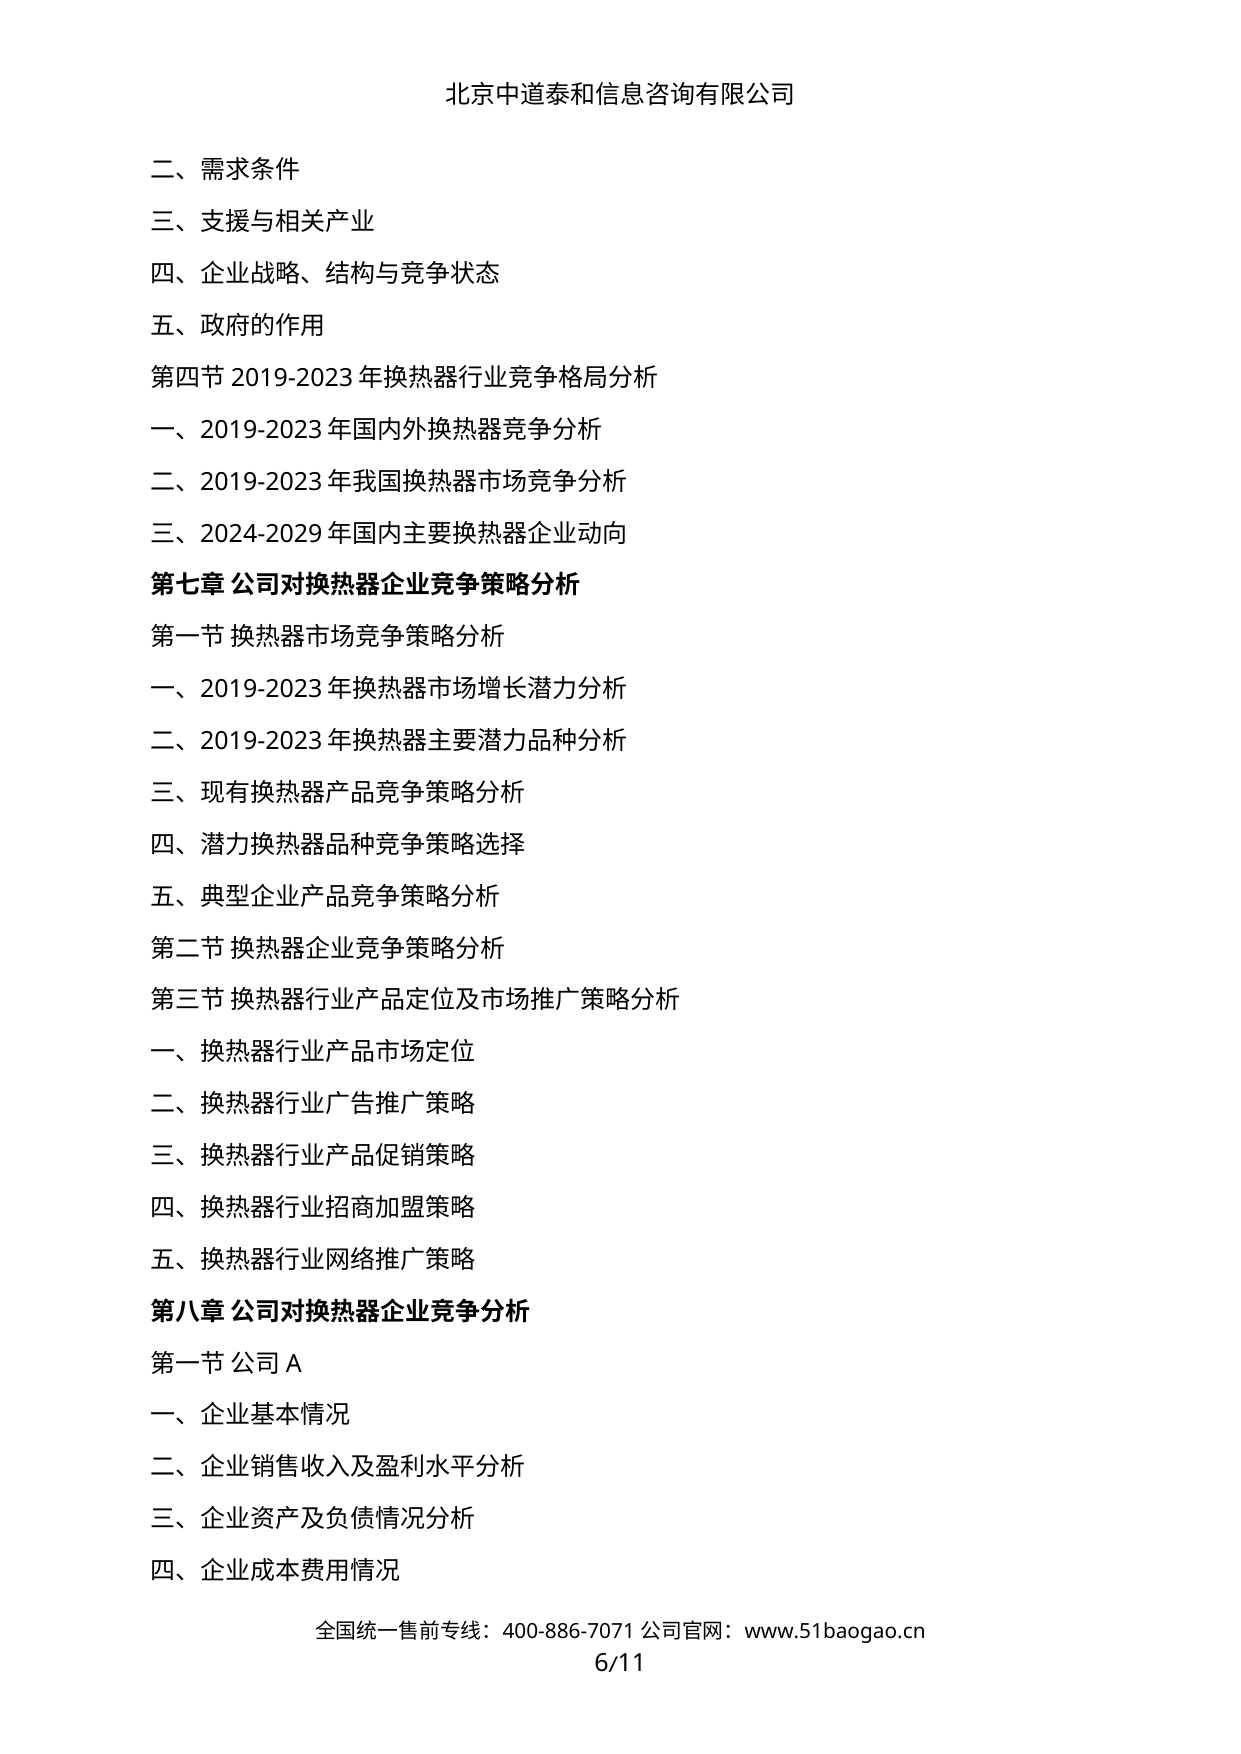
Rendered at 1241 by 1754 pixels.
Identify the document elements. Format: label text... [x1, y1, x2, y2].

text 四、企业战略、结构与竞争状态 [150, 254, 1090, 290]
text 二、需求条件 [150, 150, 1090, 186]
text 第八章 公司对换热器企业竞争分析 [150, 1291, 1090, 1327]
text 五、典型企业产品竞争策略分析 [150, 876, 1090, 912]
text 四、换热器行业招商加盟策略 [150, 1187, 1090, 1224]
text 第一节 公司A [150, 1343, 1090, 1379]
text 一、企业基本情况 [150, 1395, 1090, 1431]
text 二、2019-2023年我国换热器市场竞争分析 [150, 461, 1090, 497]
text 第三节 换热器行业产品定位及市场推广策略分析 [150, 980, 1090, 1016]
text 五、政府的作用 [150, 306, 1090, 342]
text 第四节 2019-2023年换热器行业竞争格局分析 [150, 357, 1090, 394]
text 三、支援与相关产业 [150, 202, 1090, 238]
text 三、2024-2029年国内主要换热器企业动向 [150, 513, 1090, 549]
text 二、2019-2023年换热器主要潜力品种分析 [150, 721, 1090, 757]
text 第七章 公司对换热器企业竞争策略分析 [150, 565, 1090, 601]
text 二、企业销售收入及盈利水平分析 [150, 1447, 1090, 1483]
text 三、换热器行业产品促销策略 [150, 1136, 1090, 1172]
text 三、现有换热器产品竞争策略分析 [150, 772, 1090, 809]
text 一、2019-2023年换热器市场增长潜力分析 [150, 669, 1090, 705]
text 四、企业成本费用情况 [150, 1551, 1090, 1587]
text 四、潜力换热器品种竞争策略选择 [150, 824, 1090, 861]
text 第一节 换热器市场竞争策略分析 [150, 617, 1090, 653]
text 三、企业资产及负债情况分析 [150, 1499, 1090, 1535]
text 二、换热器行业广告推广策略 [150, 1084, 1090, 1120]
text 第二节 换热器企业竞争策略分析 [150, 928, 1090, 964]
text 一、换热器行业产品市场定位 [150, 1032, 1090, 1068]
text 一、2019-2023年国内外换热器竞争分析 [150, 409, 1090, 446]
text 五、换热器行业网络推广策略 [150, 1239, 1090, 1276]
